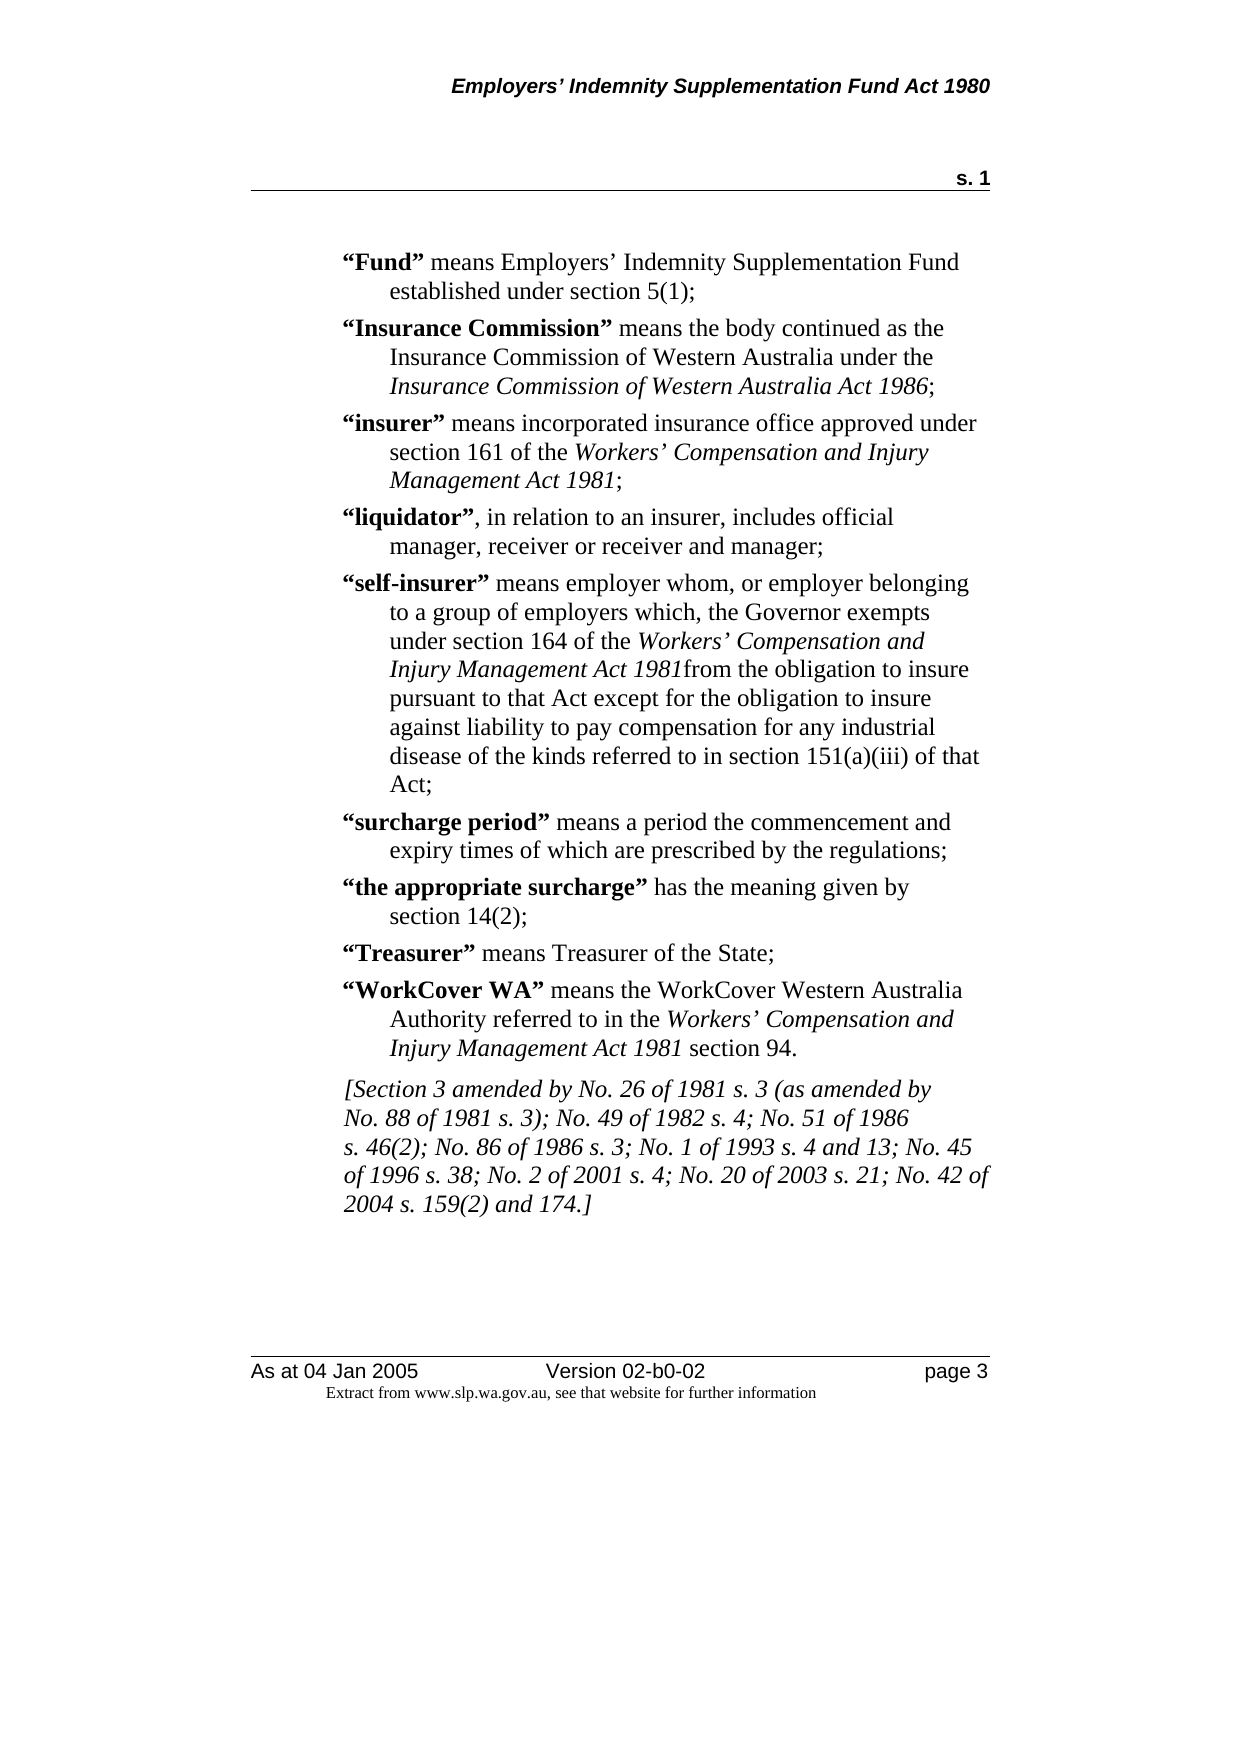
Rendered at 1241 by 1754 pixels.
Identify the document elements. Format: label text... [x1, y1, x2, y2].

text [Section 3 amended by No. 26 of 1981 s. 3 (as amended by No. 88 of 1981 s. 3); No. 49 of 1982 s. 4; No. 51 of 1986 s. 46(2); No. 86 of 1986 s. 3; No. 1 of 1993 s. 4 and 13; No. 45 of 1996 s. 38; No. 2 of 2001 s. 4; No. 20 of 2003 s. 21; No. 42 of 2004 s. 159(2) and 174.] [251, 1074, 990, 1218]
text “surcharge period” means a period the commencement and expiry times of which are prescribed by the regulations; [251, 807, 990, 864]
text “self-insurer” means employer whom, or employer belonging to a group of employers which, the Governor exempts under section 164 of the Workers’ Compensation and Injury Management Act 1981from the obligation to insure pursuant to that Act except for the obligation to insure against liability to pay compensation for any industrial disease of the kinds referred to in section 151(a)(iii) of that Act; [251, 568, 990, 798]
text “Treasurer” means Treasurer of the State; [251, 938, 990, 967]
text “Insurance Commission” means the body continued as the Insurance Commission of Western Australia under the Insurance Commission of Western Australia Act 1986; [251, 313, 990, 399]
text “liquidator”, in relation to an insurer, includes official manager, receiver or receiver and manager; [251, 502, 990, 560]
text “WorkCover WA” means the WorkCover Western Australia Authority referred to in the Workers’ Compensation and Injury Management Act 1981 section 94. [251, 975, 990, 1062]
text “the appropriate surcharge” has the meaning given by section 14(2); [251, 872, 990, 930]
text “Fund” means Employers’ Indemnity Supplementation Fund established under section 5(1); [251, 247, 990, 305]
text “insurer” means incorporated insurance office approved under section 161 of the Workers’ Compensation and Injury Management Act 1981; [251, 408, 990, 494]
